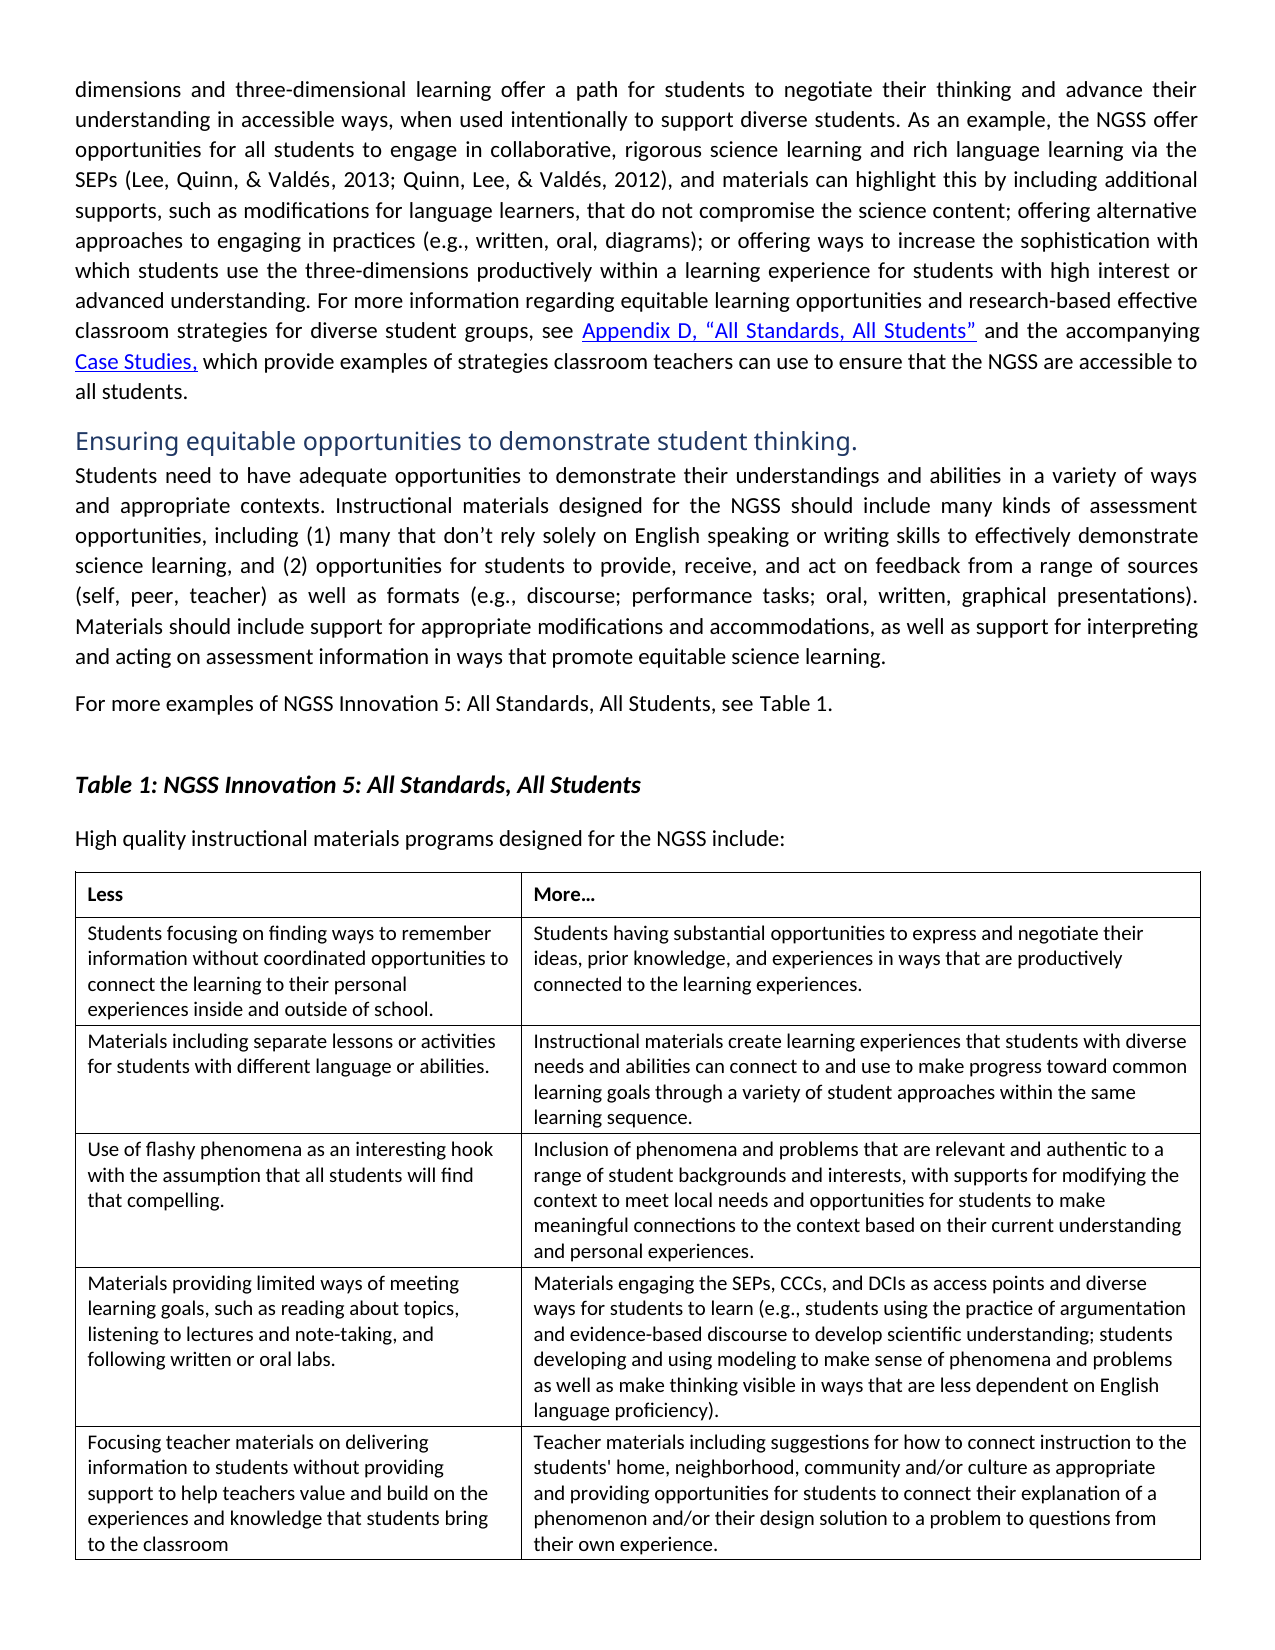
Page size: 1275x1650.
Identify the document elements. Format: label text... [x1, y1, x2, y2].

table_cell Inclusion of phenomena and problems that are relevant and authentic to a range of student backgrounds and interests, with supports for modifying the context to meet local needs and opportunities for students to make meaningful connections to the context based on their current understanding and personal experiences. [522, 1134, 1200, 1267]
table_cell Use of flashy phenomena as an interesting hook with the assumption that all students will find that compelling. [76, 1134, 521, 1267]
table_cell Instructional materials create learning experiences that students with diverse needs and abilities can connect to and use to make progress toward common learning goals through a variety of student approaches within the same learning sequence. [522, 1026, 1200, 1133]
subtitle Ensuring equitable opportunities to demonstrate student thinking. [75, 424, 1200, 458]
text High quality instructional materials programs designed for the NGSS include: [75, 824, 1200, 853]
table_cell Materials providing limited ways of meeting learning goals, such as reading about topics, listening to lectures and note-taking, and following written or oral labs. [76, 1268, 521, 1426]
table_cell Students having substantial opportunities to express and negotiate their ideas, prior knowledge, and experiences in ways that are productively connected to the learning experiences. [522, 918, 1200, 1025]
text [75, 75, 1200, 405]
table_cell Materials including separate lessons or activities for students with different language or abilities. [76, 1026, 521, 1133]
table_cell Teacher materials including suggestions for how to connect instruction to the students' home, neighborhood, community and/or culture as appropriate and providing opportunities for students to connect their explanation of a phenomenon and/or their design solution to a problem to questions from their own experience. [522, 1427, 1200, 1559]
table_cell Focusing teacher materials on delivering information to students without providing support to help teachers value and build on the experiences and knowledge that students bring to the classroom [76, 1427, 521, 1559]
table_header Less [76, 873, 521, 916]
table_cell Materials engaging the SEPs, CCCs, and DCIs as access points and diverse ways for students to learn (e.g., students using the practice of argumentation and evidence-based discourse to develop scientific understanding; students developing and using modeling to make sense of phenomena and problems as well as make thinking visible in ways that are less dependent on English language proficiency). [522, 1268, 1200, 1426]
text Students need to have adequate opportunities to demonstrate their understandings and abilities in a variety of ways and appropriate contexts. Instructional materials designed for the NGSS should include many kinds of assessment opportunities, including (1) many that don’t rely solely on English speaking or writing skills to effectively demonstrate science learning, and (2) opportunities for students to provide, receive, and act on feedback from a range of sources (self, peer, teacher) as well as formats (e.g., discourse; performance tasks; oral, written, graphical presentations). Materials should include support for appropriate modifications and accommodations, as well as support for interpreting and acting on assessment information in ways that promote equitable science learning. [75, 461, 1200, 670]
table_cell Students focusing on finding ways to remember information without coordinated opportunities to connect the learning to their personal experiences inside and outside of school. [76, 918, 521, 1025]
table_header More… [522, 873, 1200, 916]
